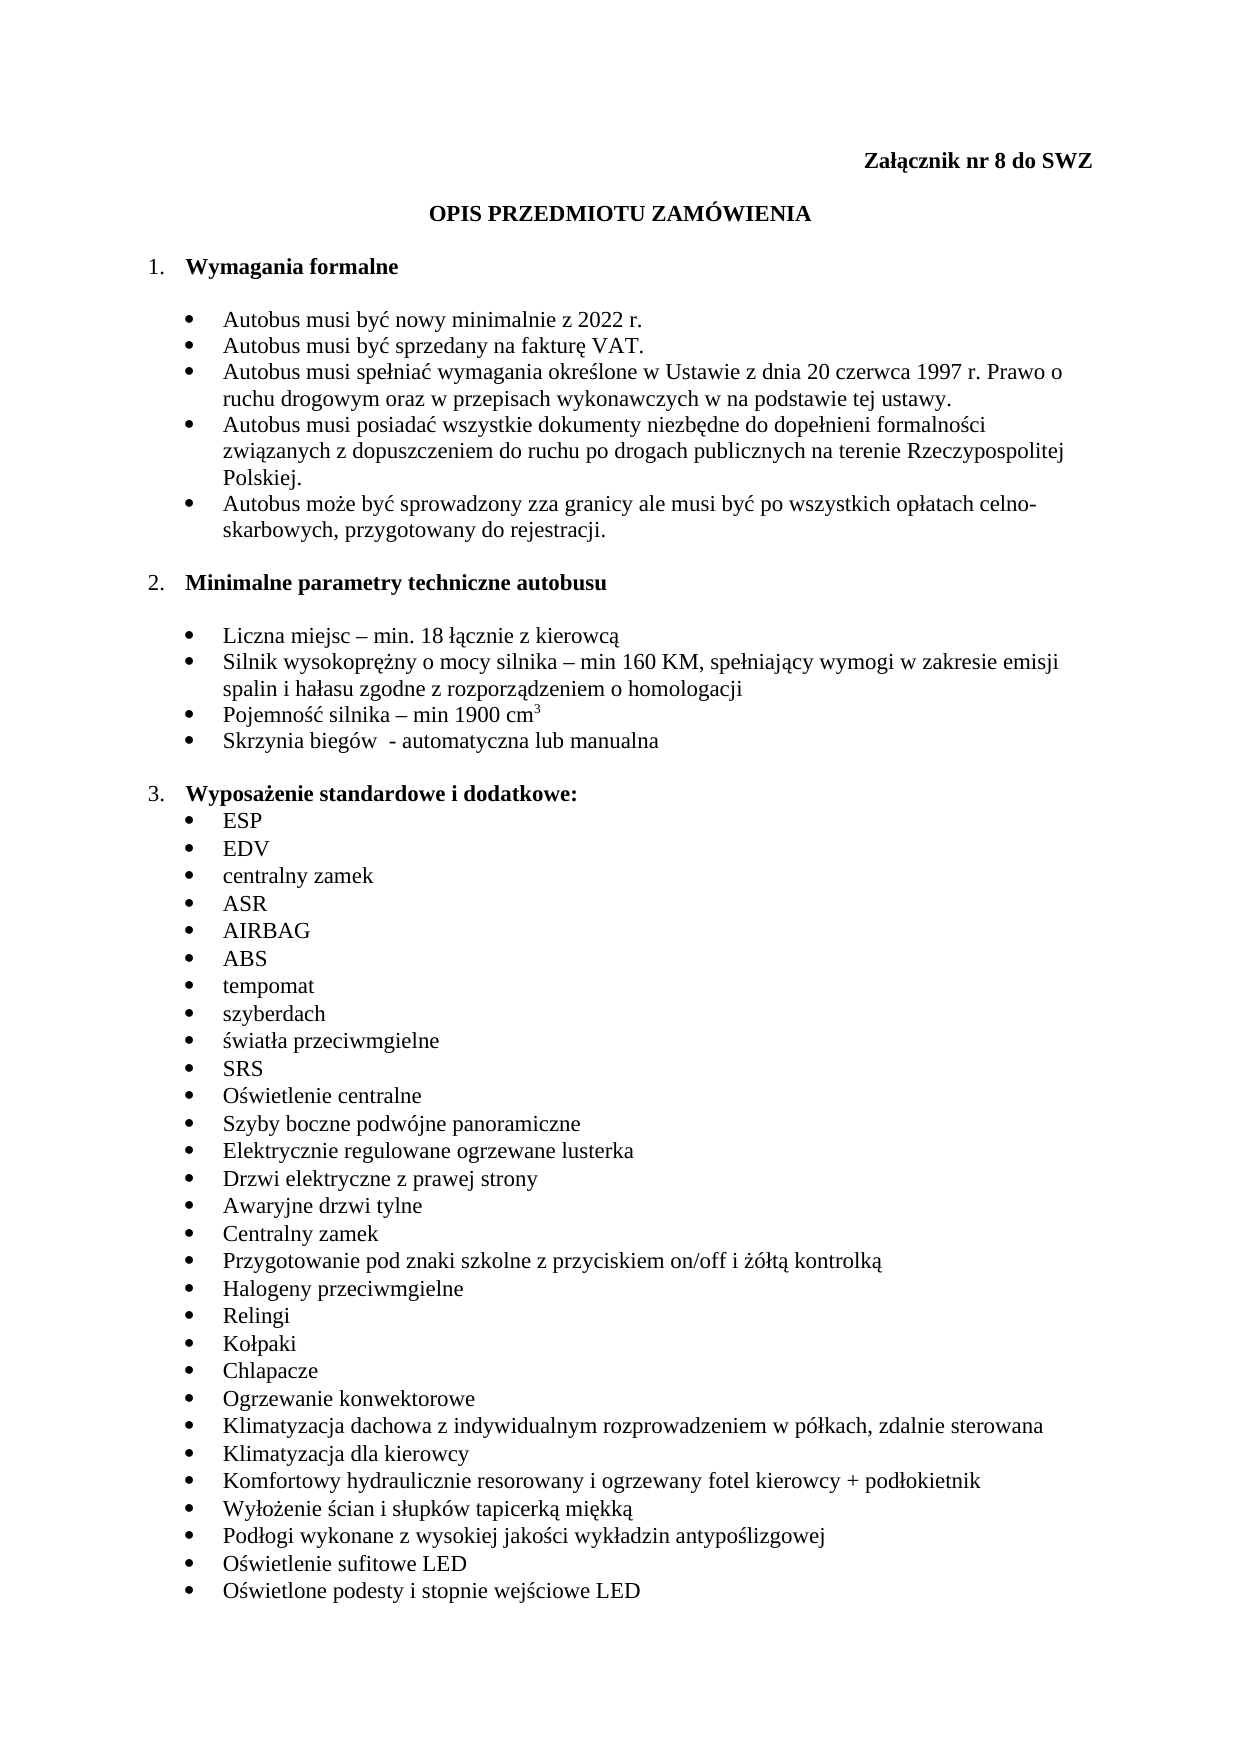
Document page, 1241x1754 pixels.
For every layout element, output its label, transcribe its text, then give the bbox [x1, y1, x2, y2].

list Komfortowy hydraulicznie resorowany i ogrzewany fotel kierowcy + podłokietnik [185, 1466, 1093, 1494]
list Autobus musi być nowy minimalnie z 2022 r. [185, 306, 1093, 332]
list Klimatyzacja dachowa z indywidualnym rozprowadzeniem w półkach, zdalnie sterowana [185, 1411, 1093, 1439]
list Wymagania formalne [148, 253, 1093, 279]
list ESP [185, 806, 1093, 834]
list Klimatyzacja dla kierowcy [185, 1439, 1093, 1466]
list Przygotowanie pod znaki szkolne z przyciskiem on/off i żółtą kontrolką [185, 1246, 1093, 1274]
list SRS [185, 1054, 1093, 1081]
list AIRBAG [185, 916, 1093, 944]
list EDV [185, 834, 1093, 861]
list Oświetlone podesty i stopnie wejściowe LED [185, 1576, 1093, 1604]
list Wyposażenie standardowe i dodatkowe: [148, 780, 1093, 806]
list Centralny zamek [185, 1219, 1093, 1246]
list centralny zamek [185, 861, 1093, 889]
list Silnik wysokoprężny o mocy silnika – min 160 KM, spełniający wymogi w zakresie emisji spalin i hałasu zgodne z rozporządzeniem o homologacji [185, 648, 1093, 701]
list Drzwi elektryczne z prawej strony [185, 1164, 1093, 1191]
list ASR [185, 889, 1093, 916]
list Autobus musi posiadać wszystkie dokumenty niezbędne do dopełnieni formalności związanych z dopuszczeniem do ruchu po drogach publicznych na terenie Rzeczypospolitej Polskiej. [185, 411, 1093, 490]
list Pojemność silnika – min 1900 cm3 [185, 701, 1093, 727]
list Oświetlenie sufitowe LED [185, 1549, 1093, 1576]
list Szyby boczne podwójne panoramiczne [185, 1109, 1093, 1136]
list Oświetlenie centralne [185, 1081, 1093, 1109]
list Minimalne parametry techniczne autobusu [148, 569, 1093, 596]
list światła przeciwmgielne [185, 1026, 1093, 1054]
list Wyłożenie ścian i słupków tapicerką miękką [185, 1494, 1093, 1521]
text OPIS PRZEDMIOTU ZAMÓWIENIA [148, 200, 1093, 227]
list tempomat [185, 971, 1093, 999]
list Autobus musi spełniać wymagania określone w Ustawie z dnia 20 czerwca 1997 r. Prawo o ruchu drogowym oraz w przepisach wykonawczych w na podstawie tej ustawy. [185, 358, 1093, 411]
list Elektrycznie regulowane ogrzewane lusterka [185, 1136, 1093, 1164]
list Halogeny przeciwmgielne [185, 1274, 1093, 1301]
text Załącznik nr 8 do SWZ [148, 148, 1093, 174]
list Kołpaki [185, 1329, 1093, 1356]
list Skrzynia biegów - automatyczna lub manualna [185, 727, 1093, 754]
list Liczna miejsc – min. 18 łącznie z kierowcą [185, 622, 1093, 648]
list Autobus może być sprowadzony zza granicy ale musi być po wszystkich opłatach celno-skarbowych, przygotowany do rejestracji. [185, 490, 1093, 543]
list Relingi [185, 1301, 1093, 1329]
list Podłogi wykonane z wysokiej jakości wykładzin antypoślizgowej [185, 1521, 1093, 1549]
list Autobus musi być sprzedany na fakturę VAT. [185, 332, 1093, 358]
list szyberdach [185, 999, 1093, 1026]
list ABS [185, 944, 1093, 971]
list Chlapacze [185, 1356, 1093, 1384]
list Awaryjne drzwi tylne [185, 1191, 1093, 1219]
list Ogrzewanie konwektorowe [185, 1384, 1093, 1411]
